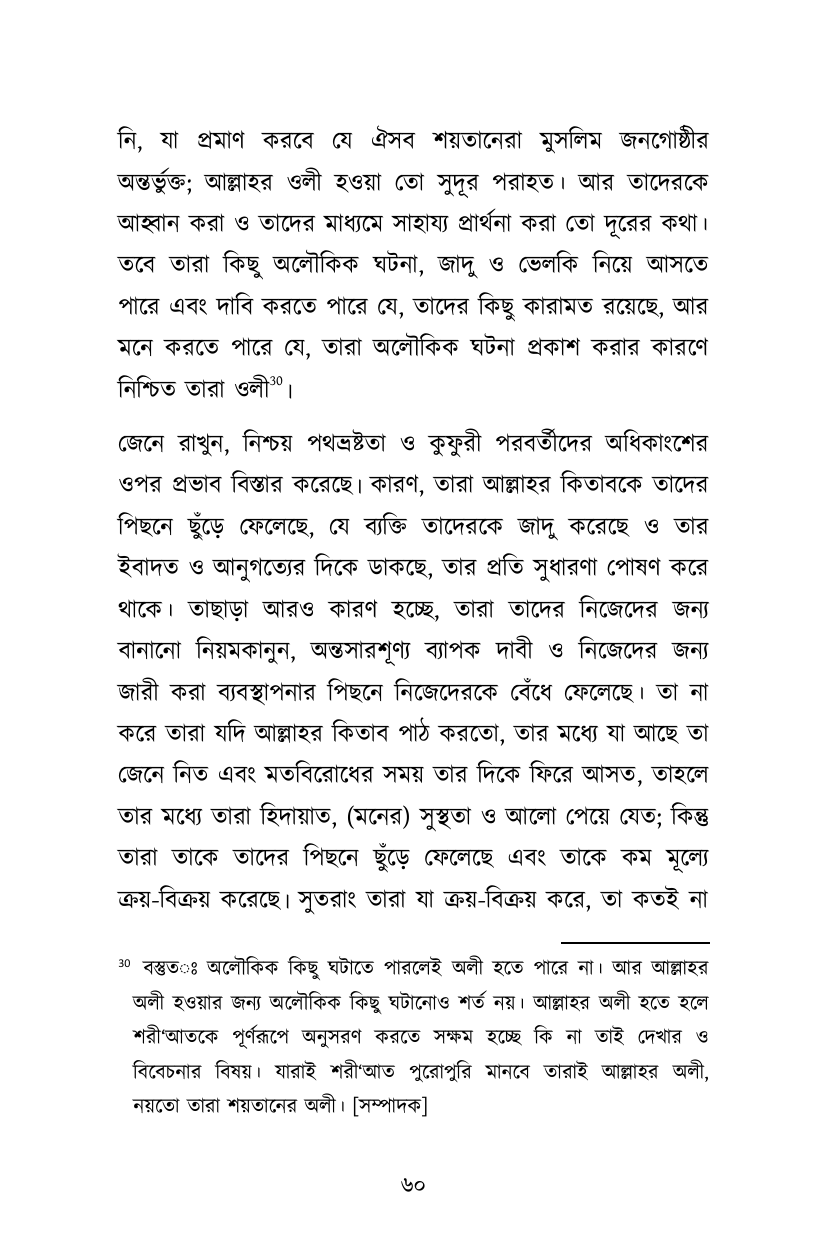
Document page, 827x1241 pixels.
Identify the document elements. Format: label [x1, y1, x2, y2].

text [118, 421, 709, 918]
text [118, 118, 709, 408]
